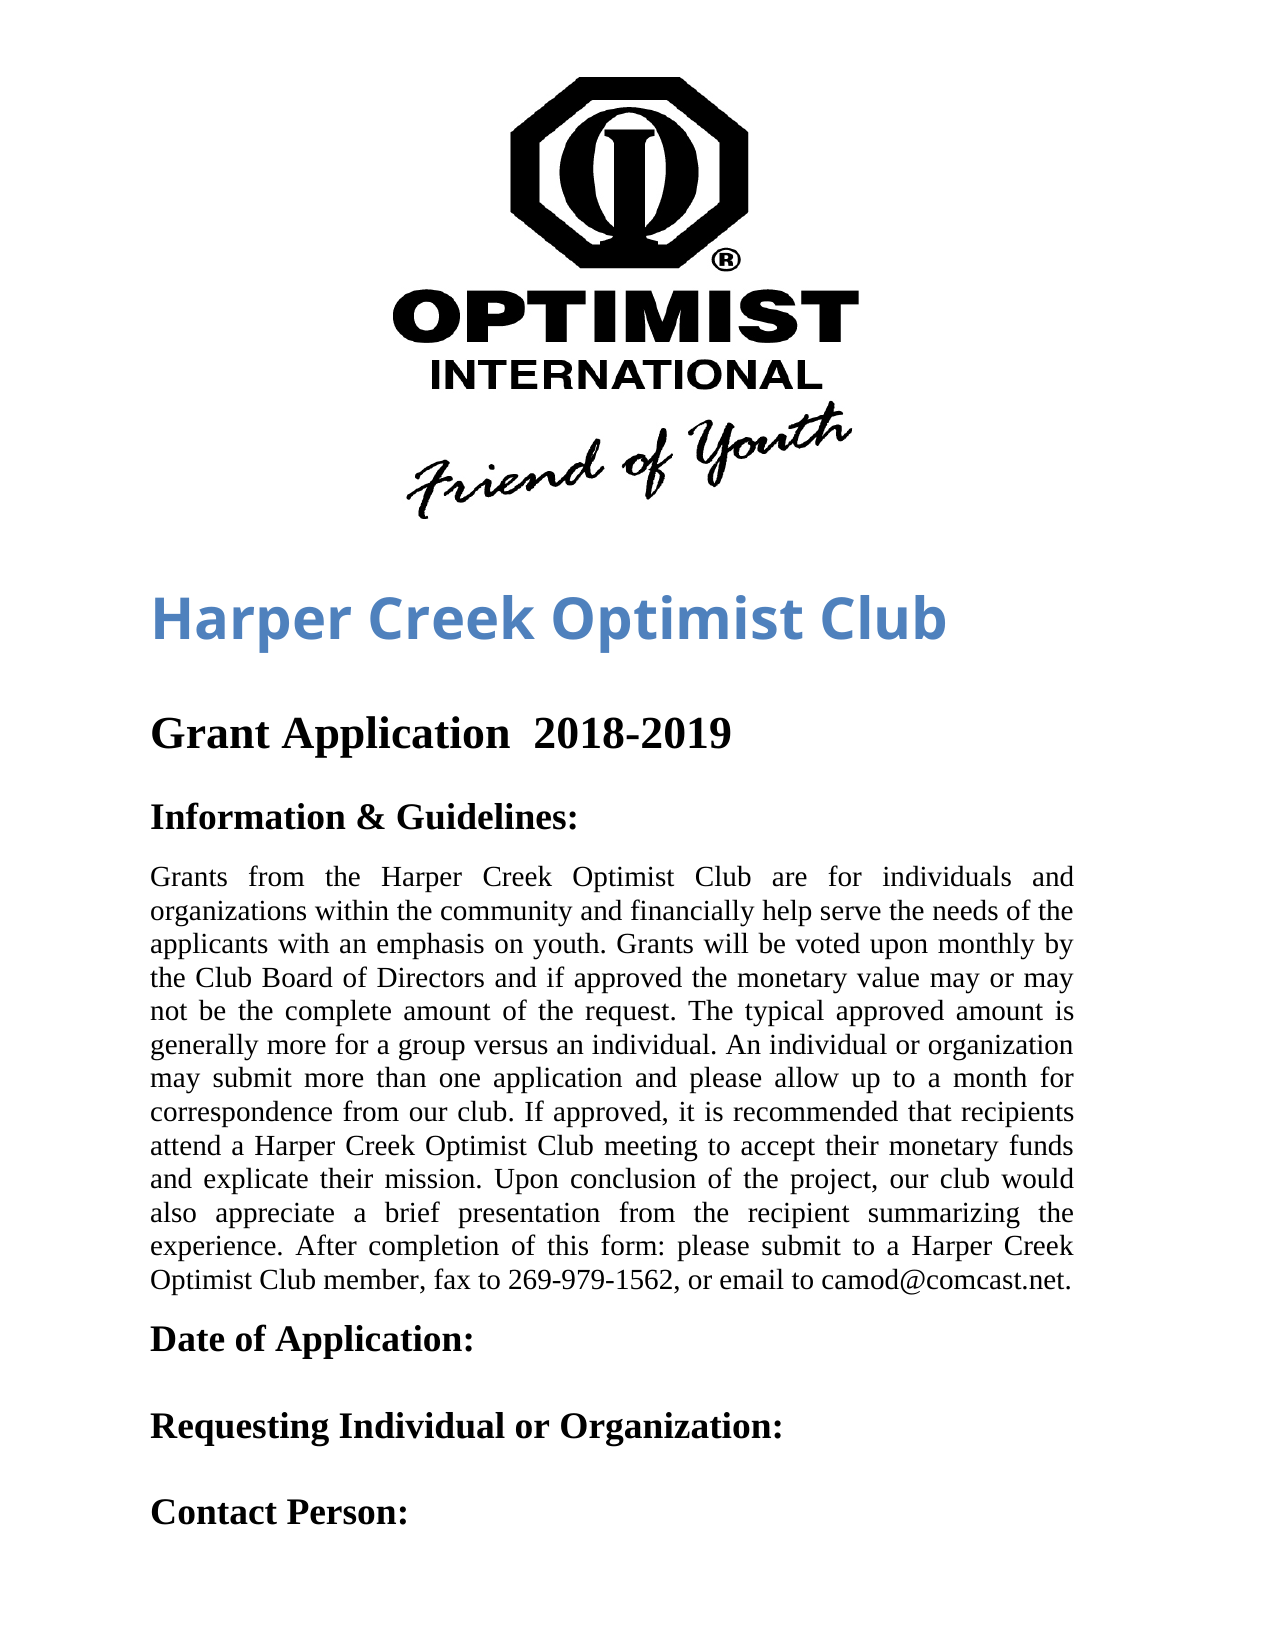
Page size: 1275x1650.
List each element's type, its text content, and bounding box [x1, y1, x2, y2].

text Requesting Individual or Organization: [150, 1403, 1075, 1446]
text Date of Application: [150, 1317, 1075, 1360]
text Information & Guidelines: [150, 794, 1215, 838]
text Contact Person: [150, 1489, 1075, 1532]
text Grants from the Harper Creek Optimist Club are for individuals and organizations within the community and financially help serve the needs of the applicants with an emphasis on youth. Grants will be voted upon monthly by the Club Board of Directors and if approved the monetary value may or may not be the complete amount of the request. The typical approved amount is generally more for a group versus an individual. An individual or organization may submit more than one application and please allow up to a month for correspondence from our club. If approved, it is recommended that recipients attend a Harper Creek Optimist Club meeting to accept their monetary funds and explicate their mission. Upon conclusion of the project, our club would also appreciate a brief presentation from the recipient summarizing the experience. After completion of this form: please submit to a Harper Creek Optimist Club member, fax to 269-979-1562, or email to camod@comcast.net. [150, 859, 1075, 1295]
text Grant Application 2018-2019 [150, 718, 1215, 756]
text Harper Creek Optimist Club [150, 520, 1215, 656]
picture [393, 77, 859, 519]
